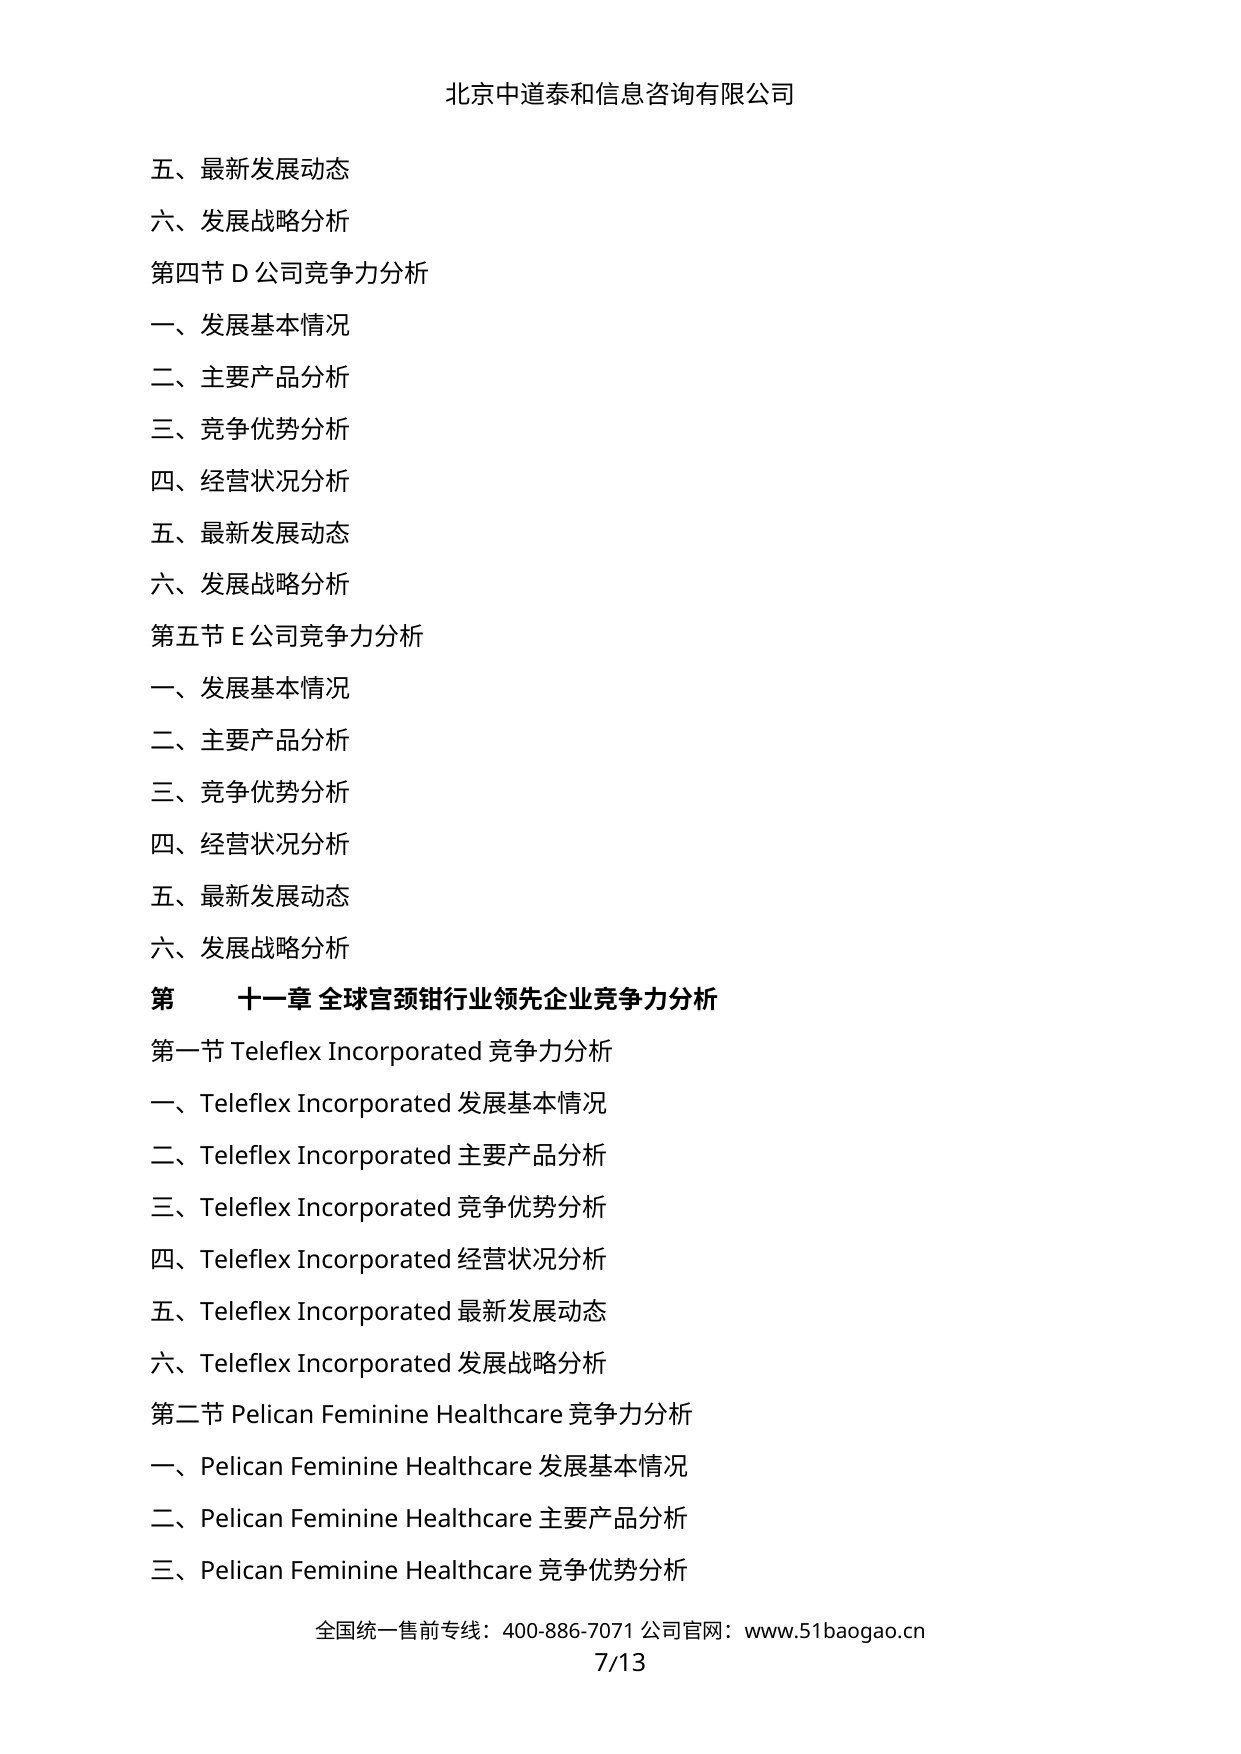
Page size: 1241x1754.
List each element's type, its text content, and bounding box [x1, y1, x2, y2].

text 五、最新发展动态 [150, 513, 1090, 549]
text 二、主要产品分析 [150, 721, 1090, 757]
text 五、最新发展动态 [150, 150, 1090, 186]
text 六、发展战略分析 [150, 202, 1090, 238]
text 三、竞争优势分析 [150, 772, 1090, 809]
text 三、竞争优势分析 [150, 409, 1090, 446]
text 四、Teleflex Incorporated经营状况分析 [150, 1239, 1090, 1276]
text 二、Pelican Feminine Healthcare主要产品分析 [150, 1499, 1090, 1535]
text 三、Pelican Feminine Healthcare竞争优势分析 [150, 1551, 1090, 1587]
text 五、最新发展动态 [150, 876, 1090, 912]
text 四、经营状况分析 [150, 824, 1090, 861]
text 三、Teleflex Incorporated竞争优势分析 [150, 1187, 1090, 1224]
text 第五节 E公司竞争力分析 [150, 617, 1090, 653]
text 一、发展基本情况 [150, 669, 1090, 705]
text 六、发展战略分析 [150, 565, 1090, 601]
text 一、Pelican Feminine Healthcare发展基本情况 [150, 1447, 1090, 1483]
text 第一节 Teleflex Incorporated竞争力分析 [150, 1032, 1090, 1068]
text 四、经营状况分析 [150, 461, 1090, 497]
text 第二节 Pelican Feminine Healthcare竞争力分析 [150, 1395, 1090, 1431]
text 第 十一章 全球宫颈钳行业领先企业竞争力分析 [150, 980, 1090, 1016]
text 二、主要产品分析 [150, 357, 1090, 394]
text 五、Teleflex Incorporated最新发展动态 [150, 1291, 1090, 1327]
text 第四节 D公司竞争力分析 [150, 254, 1090, 290]
text 二、Teleflex Incorporated主要产品分析 [150, 1136, 1090, 1172]
text 六、Teleflex Incorporated发展战略分析 [150, 1343, 1090, 1379]
text 一、Teleflex Incorporated发展基本情况 [150, 1084, 1090, 1120]
text 六、发展战略分析 [150, 928, 1090, 964]
text 一、发展基本情况 [150, 306, 1090, 342]
